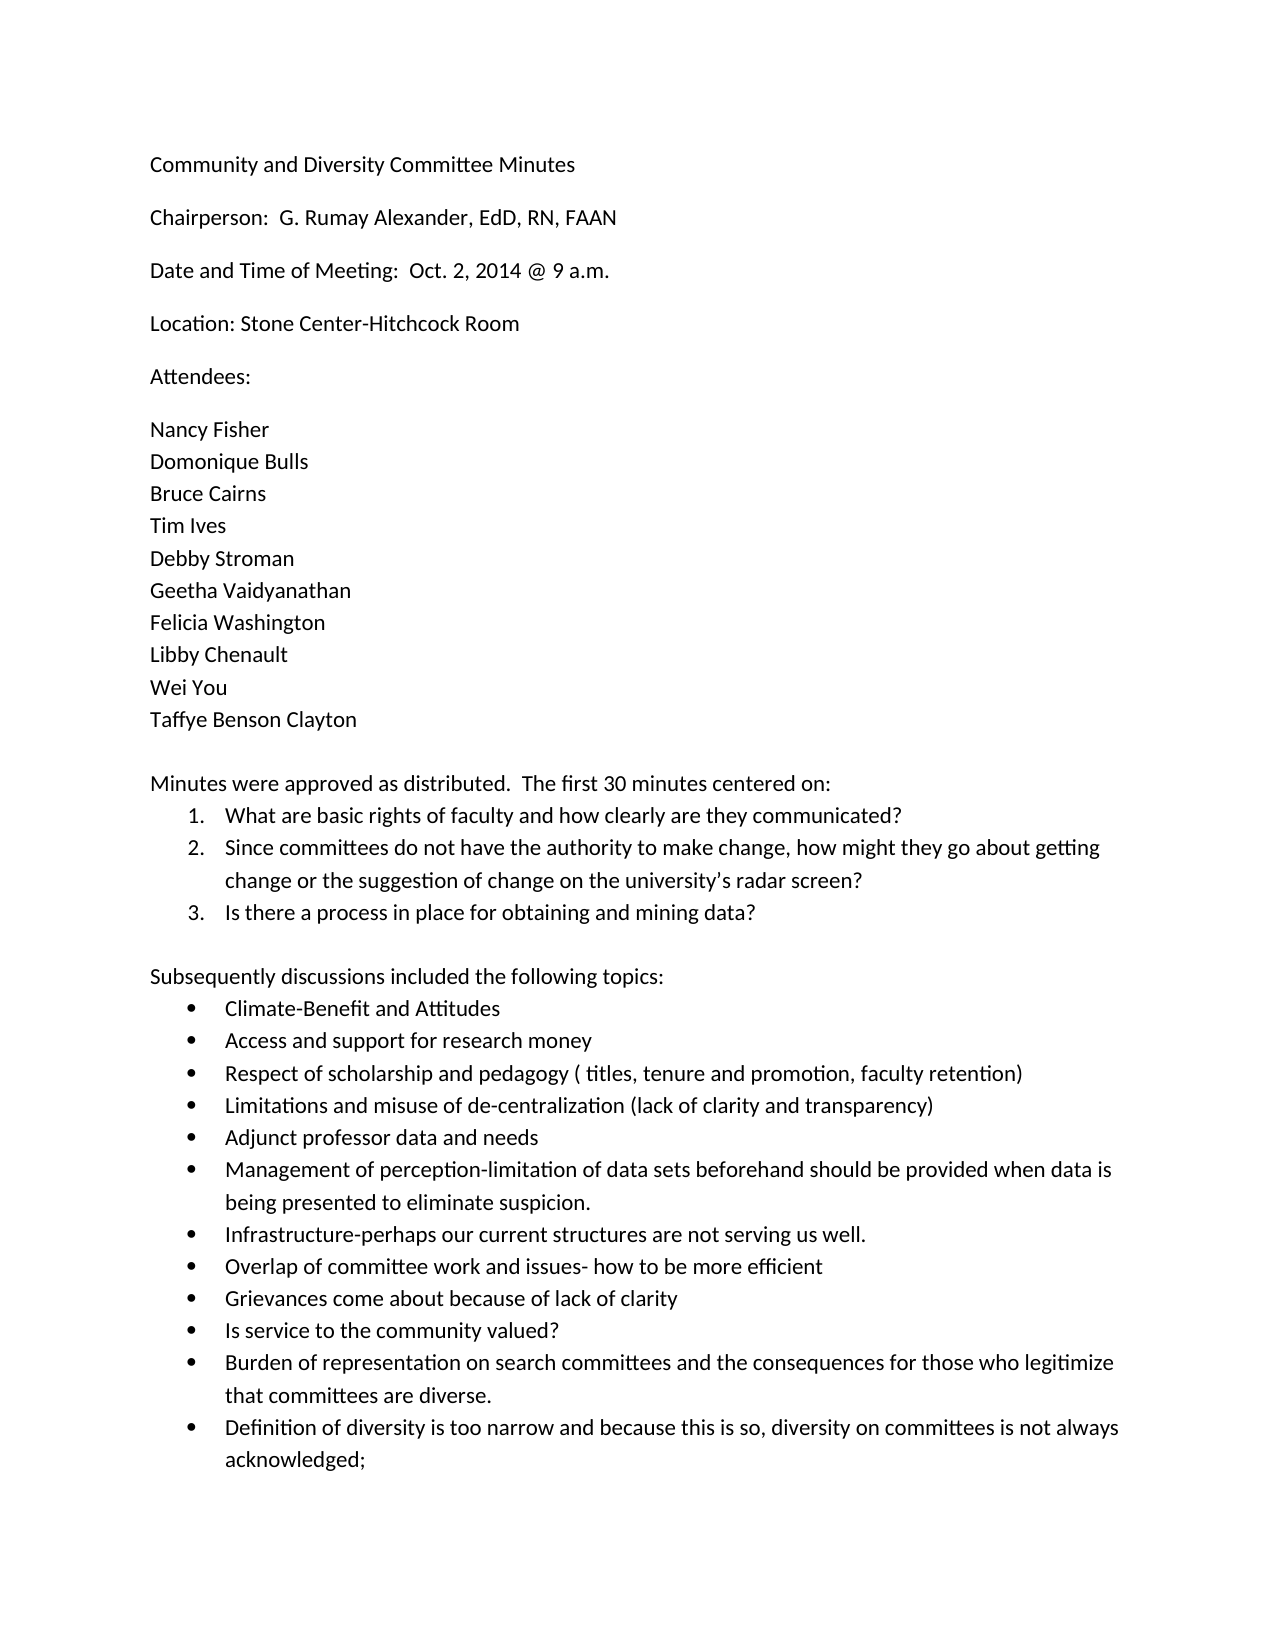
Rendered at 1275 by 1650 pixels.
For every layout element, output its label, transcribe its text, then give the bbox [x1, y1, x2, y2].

list Respect of scholarship and pedagogy ( titles, tenure and promotion, faculty retention) [187, 1059, 1125, 1087]
text Bruce Cairns [150, 479, 1125, 507]
text Wei You [150, 673, 1125, 701]
list Overlap of committee work and issues- how to be more efficient [187, 1252, 1125, 1280]
list Climate-Benefit and Attitudes [187, 994, 1125, 1022]
list Is service to the community valued? [187, 1316, 1125, 1344]
list Adjunct professor data and needs [187, 1123, 1125, 1151]
list Definition of diversity is too narrow and because this is so, diversity on committees is not always acknowledged; [187, 1413, 1125, 1473]
text Domonique Bulls [150, 447, 1125, 475]
text Attendees: [150, 362, 1125, 390]
list Access and support for research money [187, 1027, 1125, 1055]
list Management of perception-limitation of data sets beforehand should be provided when data is being presented to eliminate suspicion. [187, 1155, 1125, 1216]
text Felicia Washington [150, 608, 1125, 636]
list Since committees do not have the authority to make change, how might they go about getting change or the suggestion of change on the university’s radar screen? [187, 833, 1125, 894]
text Nancy Fisher [150, 415, 1125, 443]
text Debby Stroman [150, 544, 1125, 572]
text Minutes were approved as distributed. The first 30 minutes centered on: [150, 769, 1125, 797]
text Community and Diversity Committee Minutes [150, 150, 1125, 178]
text Date and Time of Meeting: Oct. 2, 2014 @ 9 a.m. [150, 256, 1125, 284]
text Chairperson: G. Rumay Alexander, EdD, RN, FAAN [150, 203, 1125, 231]
list Grievances come about because of lack of clarity [187, 1284, 1125, 1312]
text Tim Ives [150, 512, 1125, 540]
list Burden of representation on search committees and the consequences for those who legitimize that committees are diverse. [187, 1348, 1125, 1409]
list Is there a process in place for obtaining and mining data? [187, 898, 1125, 926]
list Infrastructure-perhaps our current structures are not serving us well. [187, 1220, 1125, 1248]
list What are basic rights of faculty and how clearly are they communicated? [187, 801, 1125, 829]
text Subsequently discussions included the following topics: [150, 962, 1125, 990]
text Geetha Vaidyanathan [150, 576, 1125, 604]
text Location: Stone Center-Hitchcock Room [150, 309, 1125, 337]
list Limitations and misuse of de-centralization (lack of clarity and transparency) [187, 1091, 1125, 1119]
text Taffye Benson Clayton [150, 705, 1125, 733]
text Libby Chenault [150, 640, 1125, 668]
